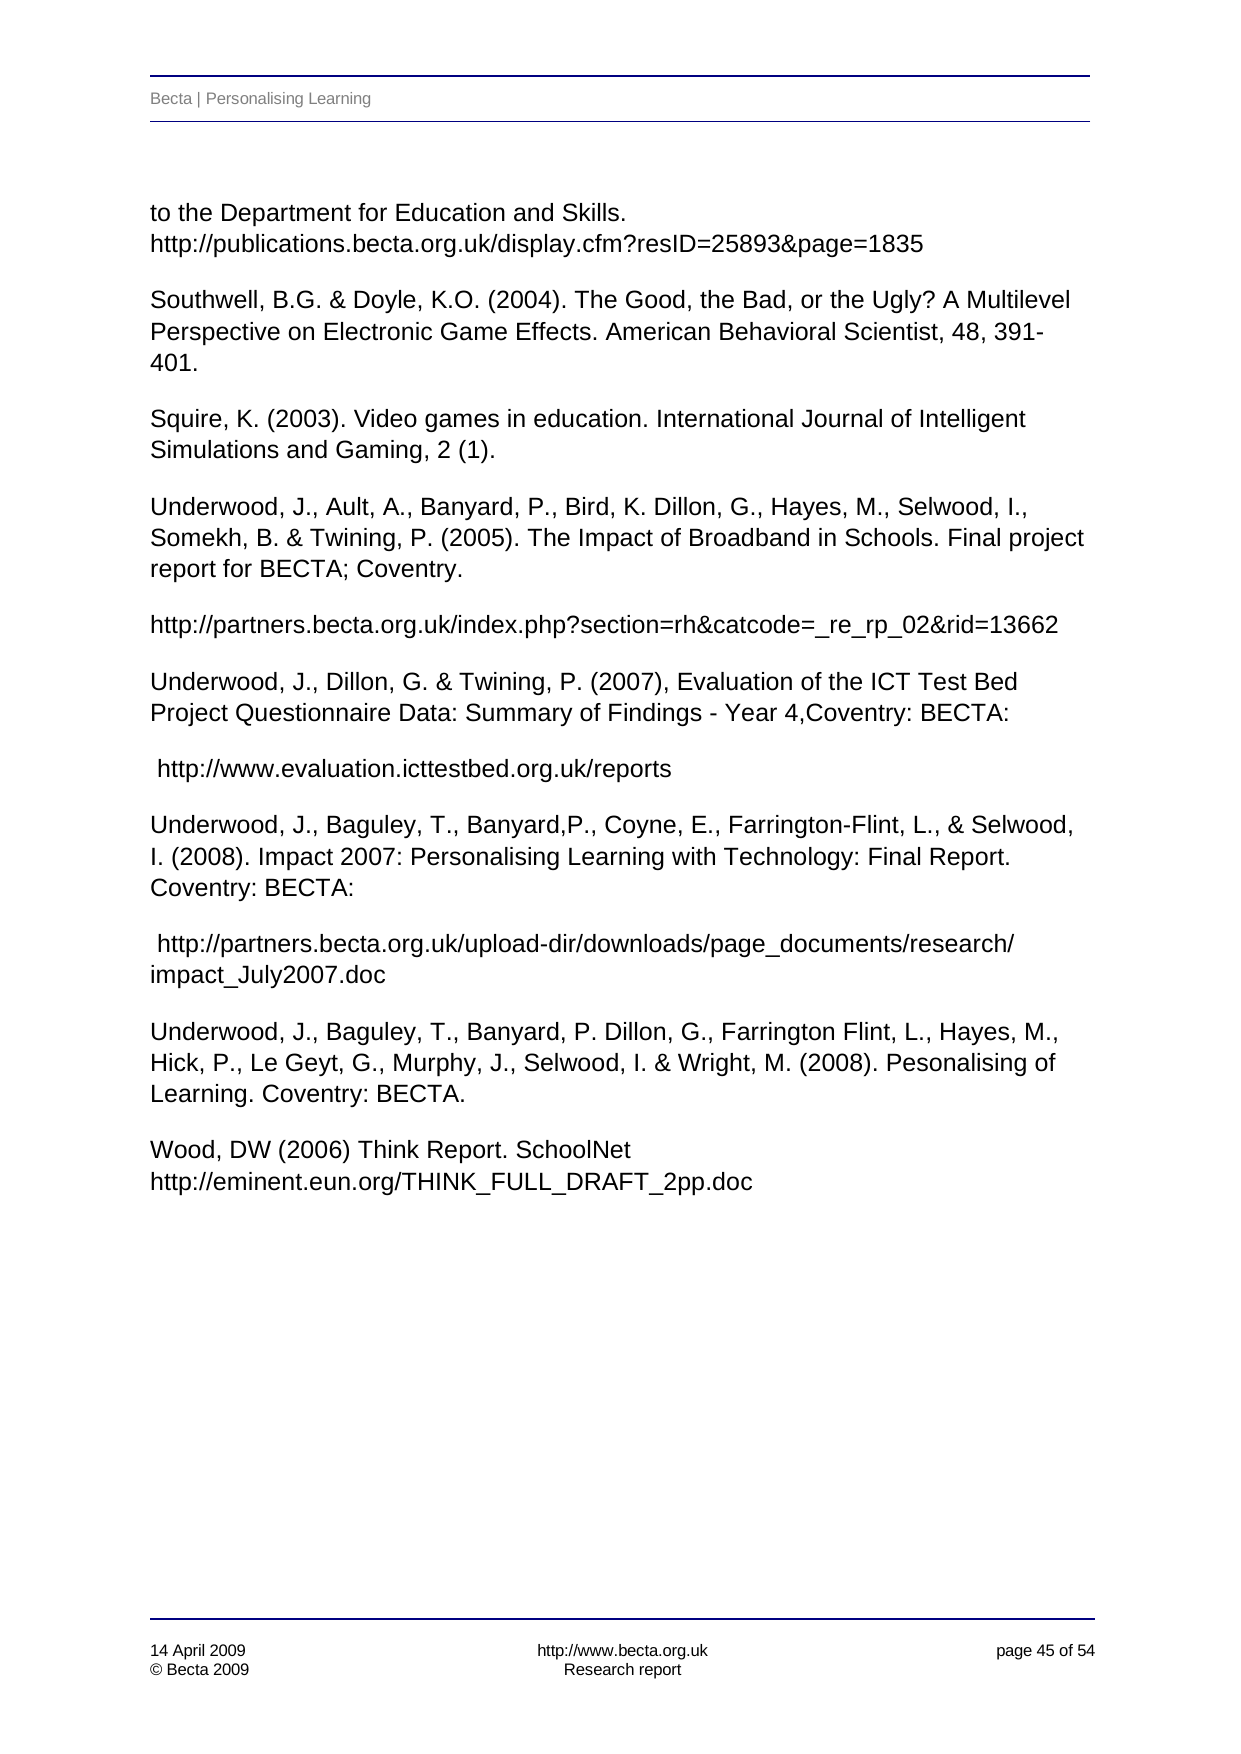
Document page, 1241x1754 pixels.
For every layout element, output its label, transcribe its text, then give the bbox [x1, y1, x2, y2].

text Underwood, J., Baguley, T., Banyard, P. Dillon, G., Farrington Flint, L., Hayes, M., Hick, P., Le Geyt, G., Murphy, J., Selwood, I. & Wright, M. (2008). Pesonalising of Learning. Coventry: BECTA. [150, 1015, 1090, 1109]
text http://partners.becta.org.uk/upload-dir/downloads/page_documents/research/impact_July2007.doc [150, 927, 1090, 990]
text Wood, DW (2006) Think Report. SchoolNet http://eminent.eun.org/THINK_FULL_DRAFT_2pp.doc [150, 1134, 1090, 1196]
text Underwood, J., Ault, A., Banyard, P., Bird, K. Dillon, G., Hayes, M., Selwood, I., Somekh, B. & Twining, P. (2005). The Impact of Broadband in Schools. Final project report for BECTA; Coventry. [150, 490, 1090, 584]
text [150, 196, 1090, 259]
text Southwell, B.G. & Doyle, K.O. (2004). The Good, the Bad, or the Ugly? A Multilevel Perspective on Electronic Game Effects. American Behavioral Scientist, 48, 391-401. [150, 284, 1090, 377]
text Squire, K. (2003). Video games in education. International Journal of Intelligent Simulations and Gaming, 2 (1). [150, 402, 1090, 465]
text http://www.evaluation.icttestbed.org.uk/reports [150, 752, 1090, 784]
text Underwood, J., Dillon, G. & Twining, P. (2007), Evaluation of the ICT Test Bed Project Questionnaire Data: Summary of Findings - Year 4,Coventry: BECTA: [150, 665, 1090, 727]
text Underwood, J., Baguley, T., Banyard,P., Coyne, E., Farrington-Flint, L., & Selwood, I. (2008). Impact 2007: Personalising Learning with Technology: Final Report. Coventry: BECTA: [150, 809, 1090, 902]
text http://partners.becta.org.uk/index.php?section=rh&catcode=_re_rp_02&rid=13662 [150, 609, 1090, 640]
